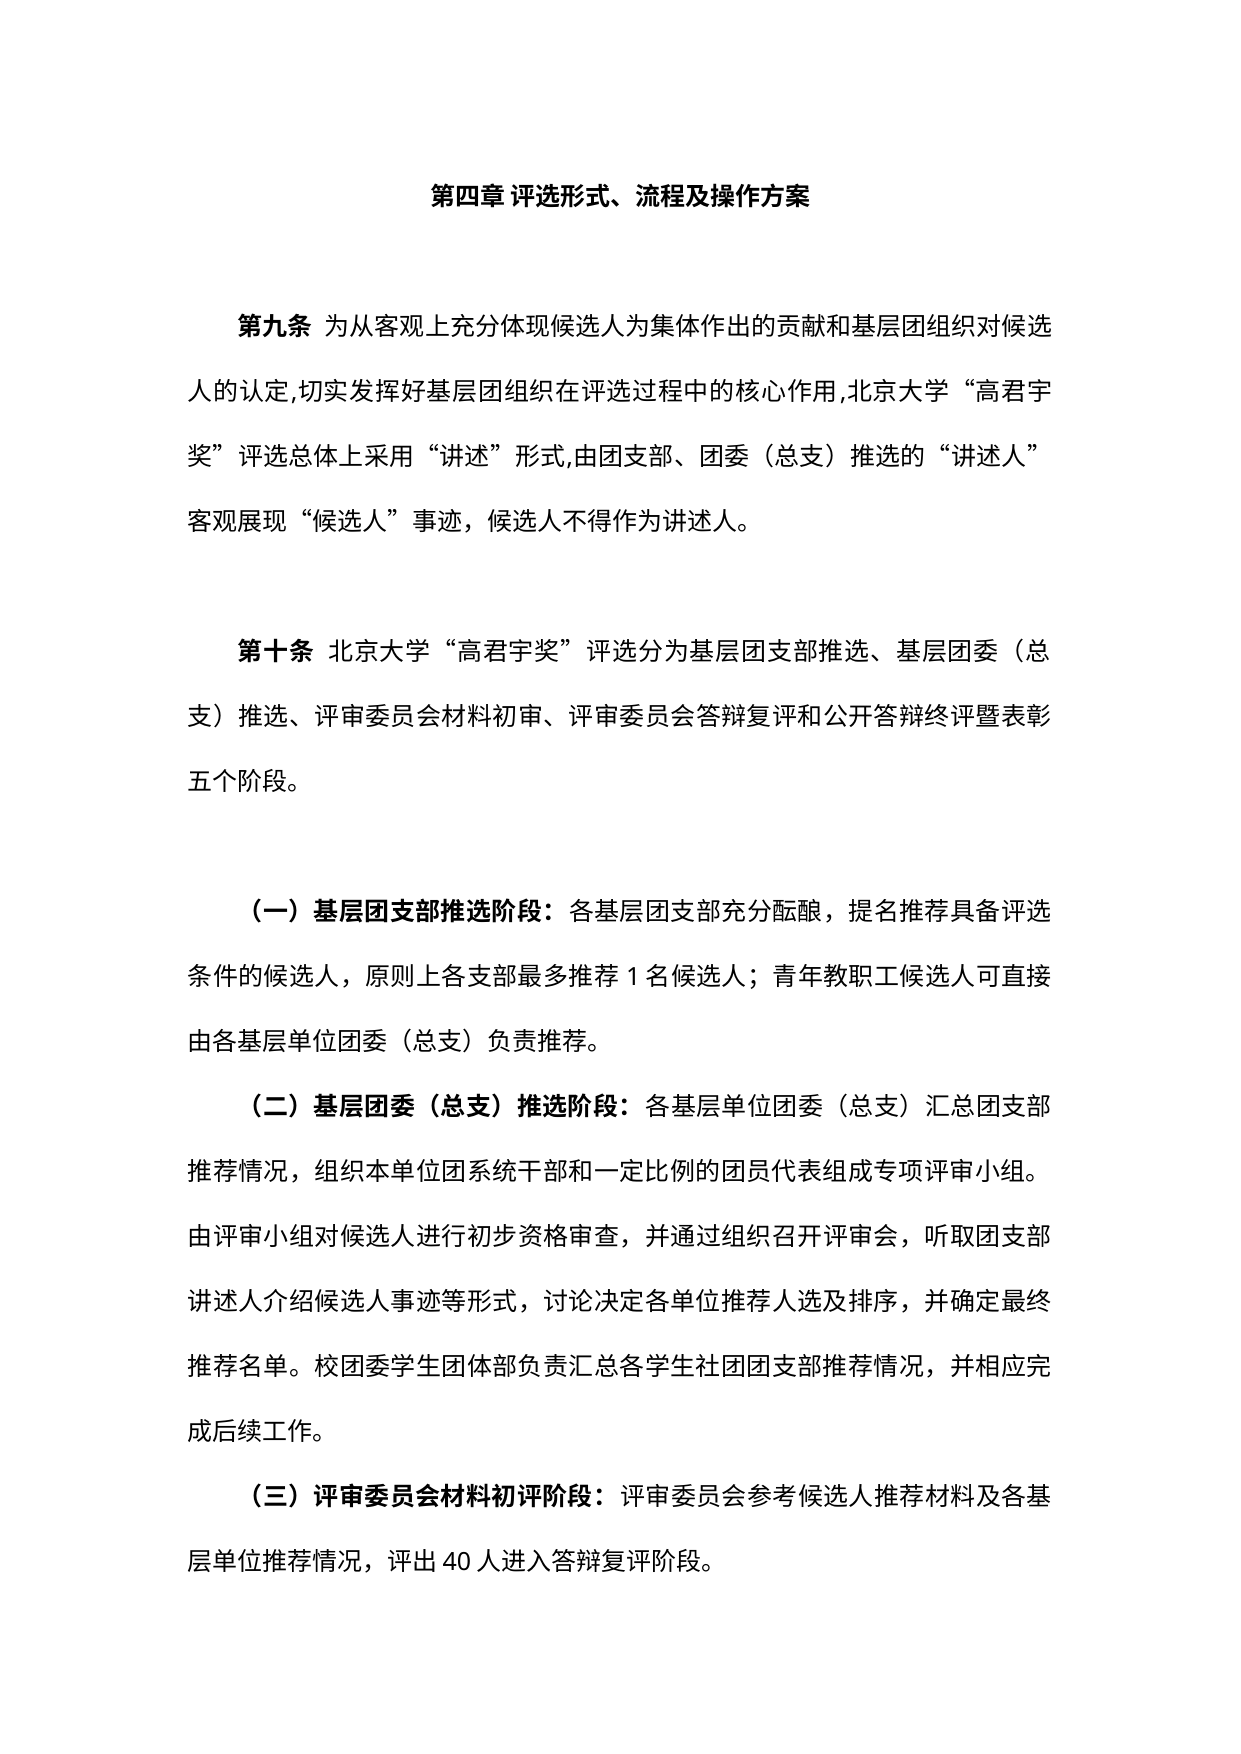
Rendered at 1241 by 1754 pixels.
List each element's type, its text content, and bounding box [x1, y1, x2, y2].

text 第四章 评选形式、流程及操作方案 [187, 162, 1053, 227]
text （一）基层团支部推选阶段：各基层团支部充分酝酿，提名推荐具备评选条件的候选人，原则上各支部最多推荐1名候选人；青年教职工候选人可直接由各基层单位团委（总支）负责推荐。 [187, 877, 1053, 1072]
text 第十条 北京大学“高君宇奖”评选分为基层团支部推选、基层团委（总支）推选、评审委员会材料初审、评审委员会答辩复评和公开答辩终评暨表彰五个阶段。 [187, 617, 1053, 812]
text （三）评审委员会材料初评阶段：评审委员会参考候选人推荐材料及各基层单位推荐情况，评出40人进入答辩复评阶段。 [187, 1462, 1053, 1592]
text 第九条 为从客观上充分体现候选人为集体作出的贡献和基层团组织对候选人的认定,切实发挥好基层团组织在评选过程中的核心作用,北京大学“高君宇奖”评选总体上采用“讲述”形式,由团支部、团委（总支）推选的“讲述人”客观展现“候选人”事迹，候选人不得作为讲述人。 [187, 292, 1053, 552]
text （二）基层团委（总支）推选阶段：各基层单位团委（总支）汇总团支部推荐情况，组织本单位团系统干部和一定比例的团员代表组成专项评审小组。由评审小组对候选人进行初步资格审查，并通过组织召开评审会，听取团支部讲述人介绍候选人事迹等形式，讨论决定各单位推荐人选及排序，并确定最终推荐名单。校团委学生团体部负责汇总各学生社团团支部推荐情况，并相应完成后续工作。 [187, 1072, 1053, 1462]
